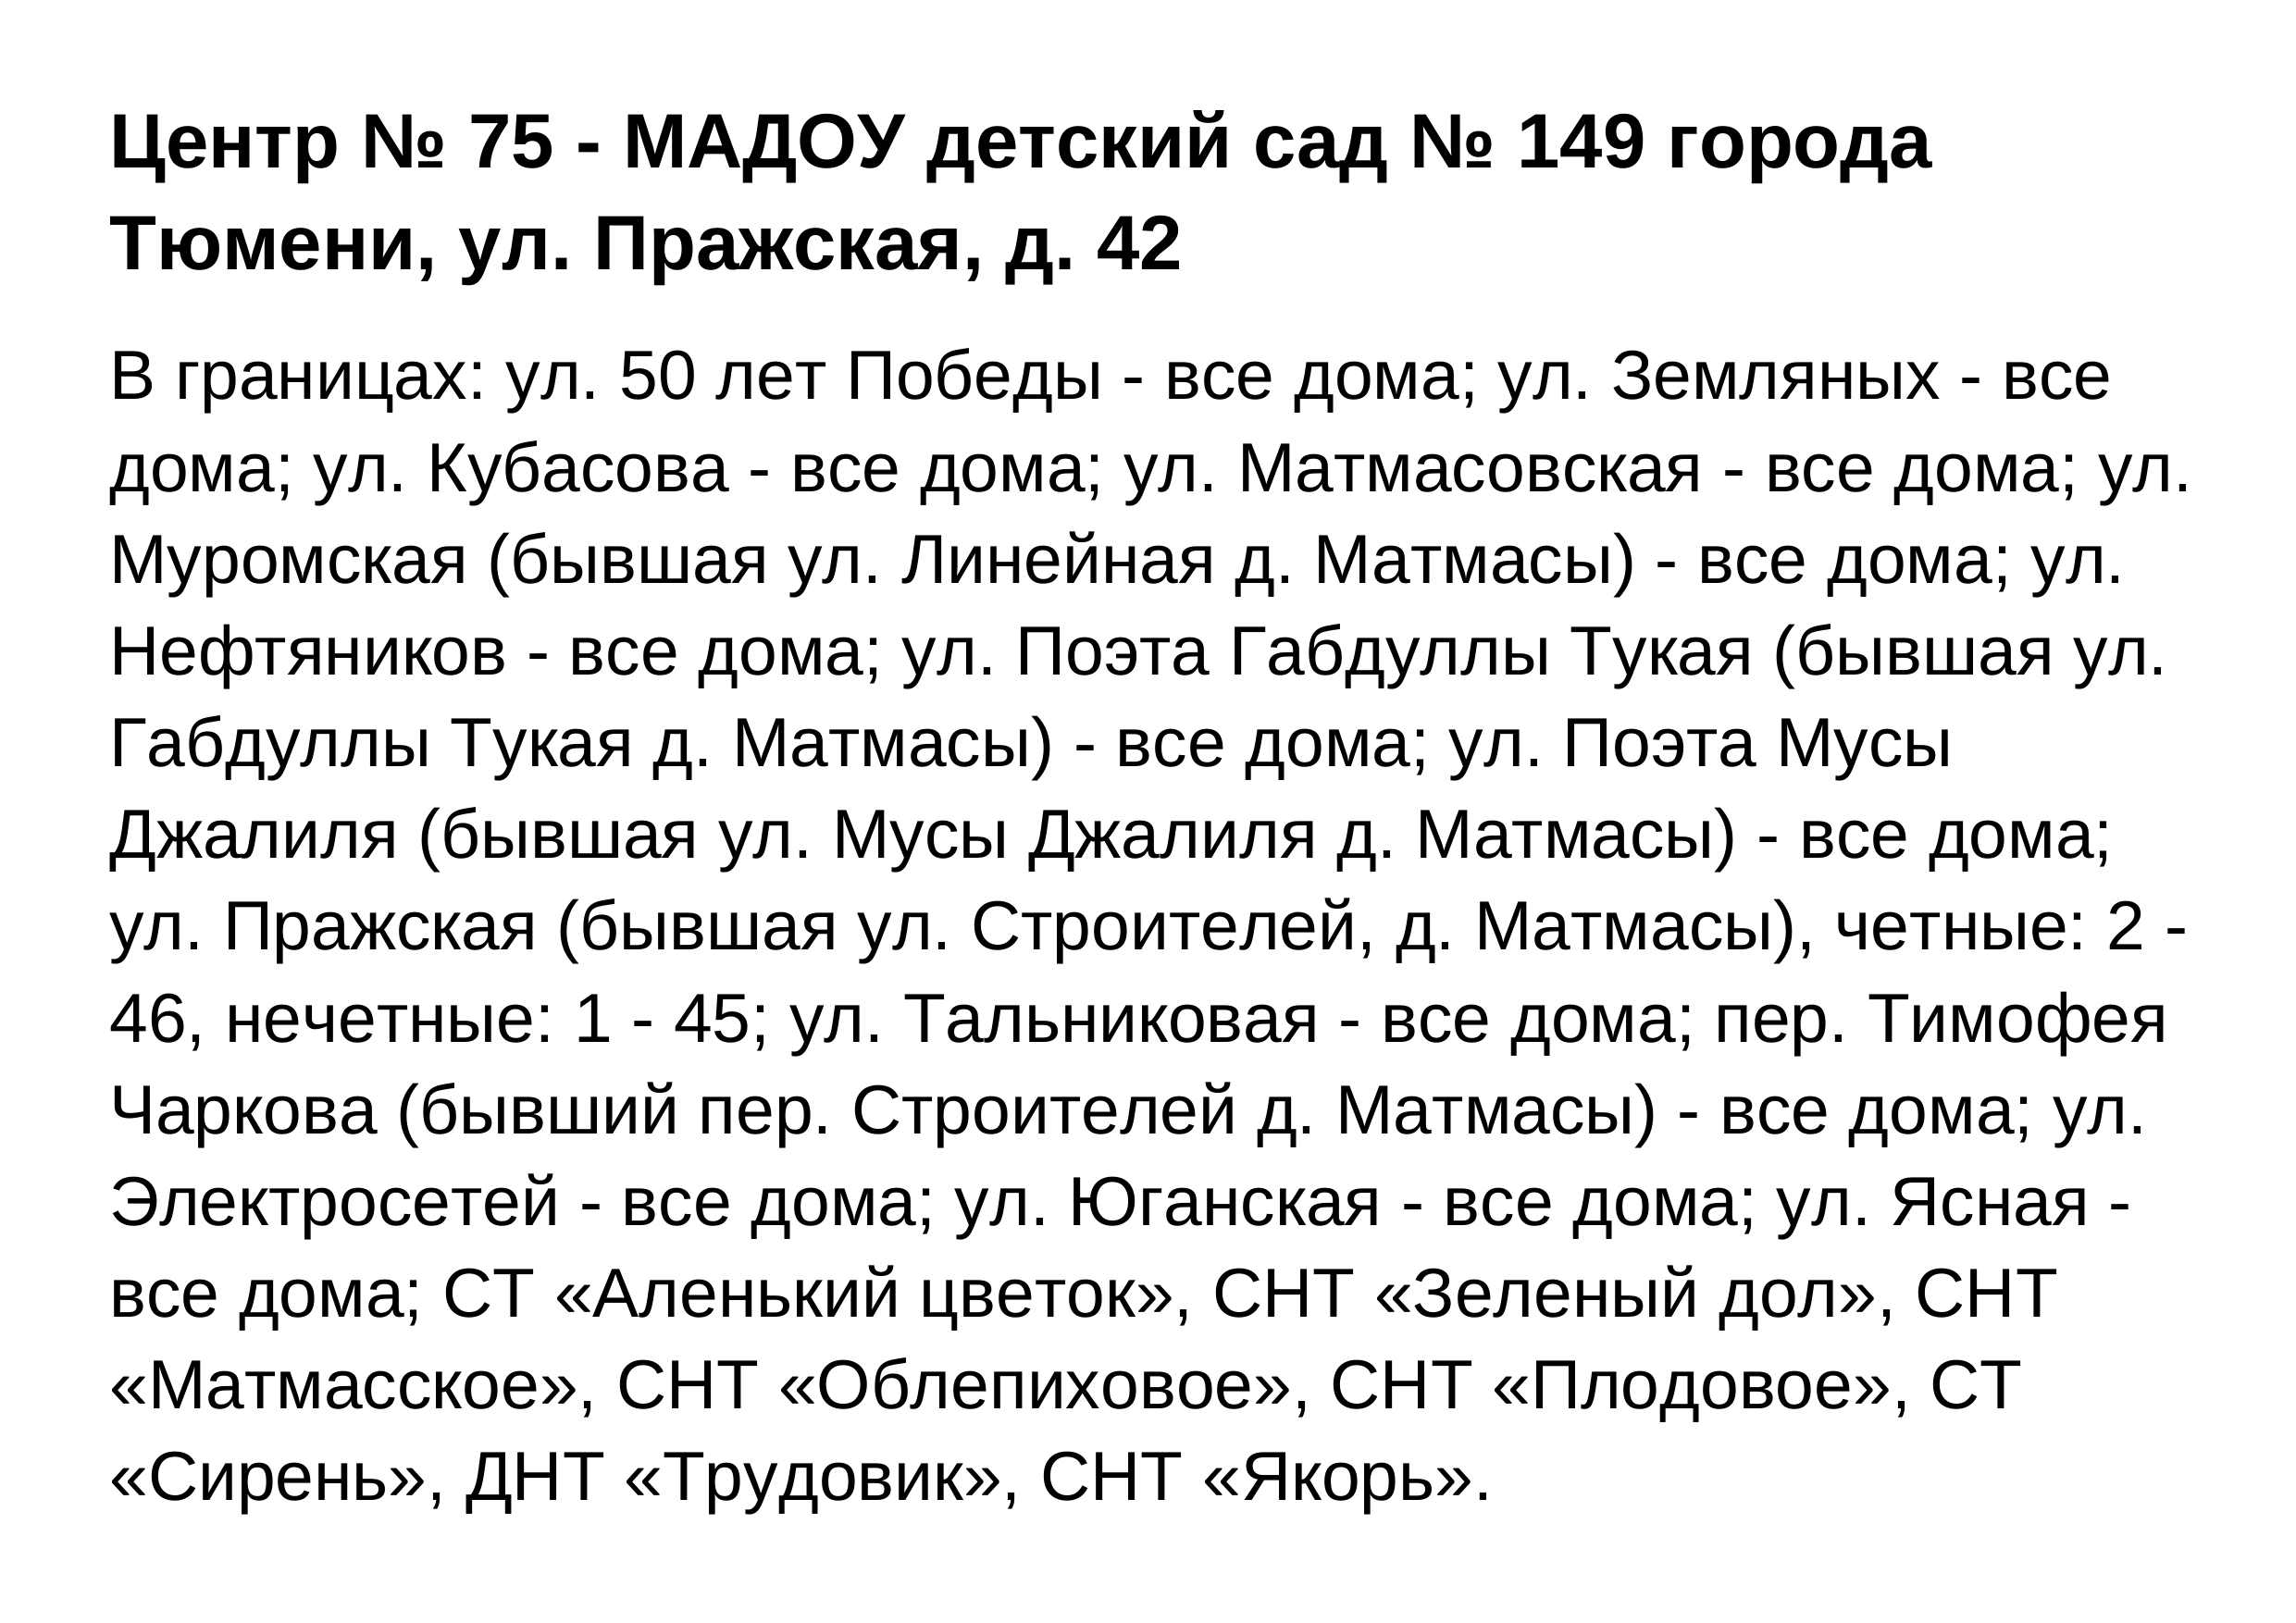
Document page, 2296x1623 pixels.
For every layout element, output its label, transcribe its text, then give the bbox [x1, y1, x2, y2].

text В границах: ул. 50 лет Победы - все дома; ул. Земляных - все дома; ул. Кубасова - все дома; ул. Матмасовская - все дома; ул. Муромская (бывшая ул. Линейная д. Матмасы) - все дома; ул. Нефтяников - все дома; ул. Поэта Габдуллы Тукая (бывшая ул. Габдуллы Тукая д. Матмасы) - все дома; ул. Поэта Мусы Джалиля (бывшая ул. Мусы Джалиля д. Матмасы) - все дома; ул. Пражская (бывшая ул. Строителей, д. Матмасы), четные: 2 - 46, нечетные: 1 - 45; ул. Тальниковая - все дома; пер. Тимофея Чаркова (бывший пер. Строителей д. Матмасы) - все дома; ул. Электросетей - все дома; ул. Юганская - все дома; ул. Ясная - все дома; СТ «Аленький цветок», СНТ «Зеленый дол», СНТ «Матмасское», СНТ «Облепиховое», СНТ «Плодовое», СТ «Сирень», ДНТ «Трудовик», СНТ «Якорь». [109, 334, 2203, 1516]
subtitle Центр № 75 - МАДОУ детский сад № 149 города Тюмени, ул. Пражская, д. 42 [109, 95, 2203, 286]
